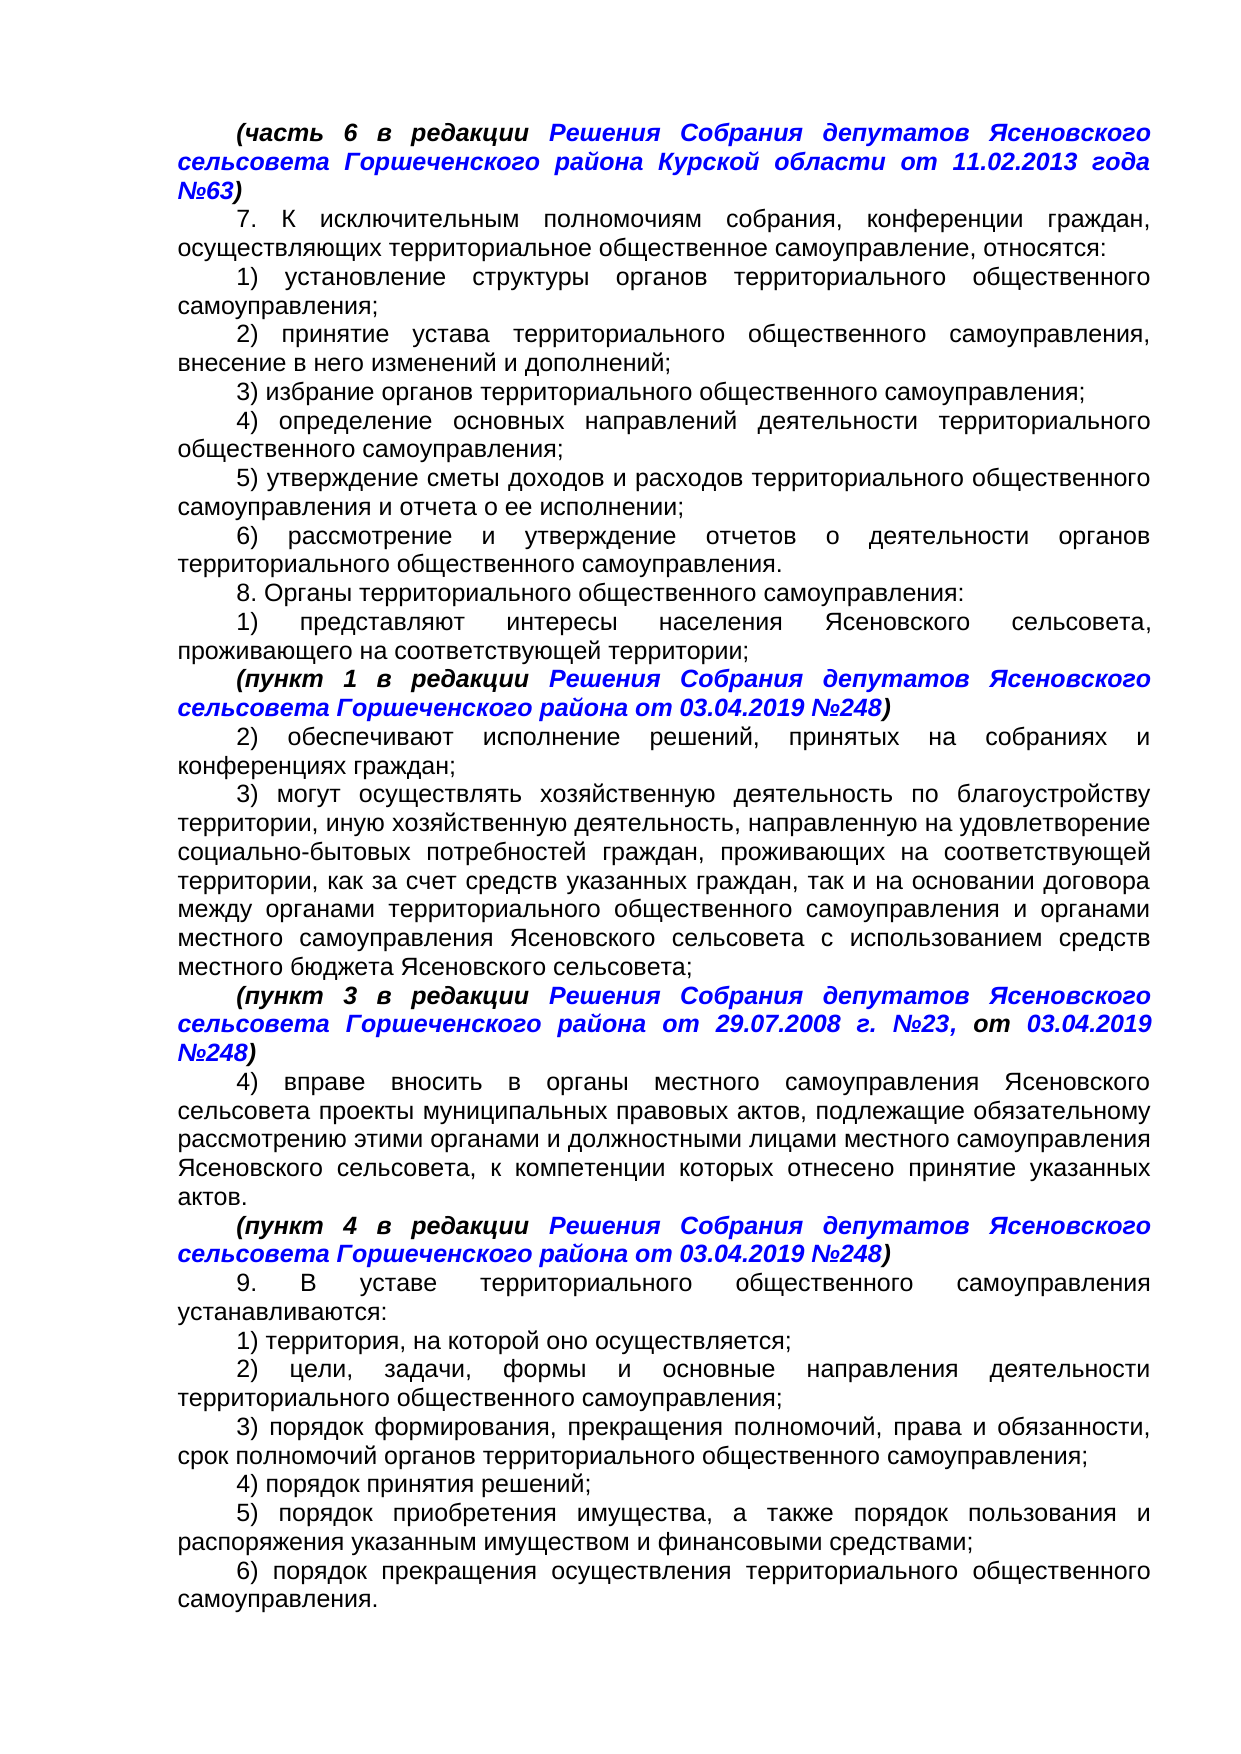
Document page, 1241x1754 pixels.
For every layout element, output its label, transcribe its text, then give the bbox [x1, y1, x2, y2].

text 5) порядок приобретения имущества, а также порядок пользования и распоряжения указанным имуществом и финансовыми средствами; [177, 1498, 1152, 1556]
text 9. В уставе территориального общественного самоуправления устанавливаются: [177, 1268, 1152, 1326]
text 6) порядок прекращения осуществления территориального общественного самоуправления. [177, 1556, 1152, 1613]
text 3) могут осуществлять хозяйственную деятельность по благоустройству территории, иную хозяйственную деятельность, направленную на удовлетворение социально-бытовых потребностей граждан, проживающих на соответствующей территории, как за счет средств указанных граждан, так и на основании договора между органами территориального общественного самоуправления и органами местного самоуправления Ясеновского сельсовета с использованием средств местного бюджета Ясеновского сельсовета; [177, 779, 1152, 981]
text 8. Органы территориального общественного самоуправления: [177, 578, 1152, 607]
text 2) принятие устава территориального общественного самоуправления, внесение в него изменений и дополнений; [177, 319, 1152, 377]
text 3) избрание органов территориального общественного самоуправления; [177, 377, 1152, 406]
text (часть 6 в редакции Решения Собрания депутатов Ясеновского сельсовета Горшеченского района Курской области от 11.02.2013 года №63) [177, 118, 1152, 204]
text 4) порядок принятия решений; [177, 1469, 1152, 1498]
text 5) утверждение сметы доходов и расходов территориального общественного самоуправления и отчета о ее исполнении; [177, 463, 1152, 521]
text 2) обеспечивают исполнение решений, принятых на собраниях и конференциях граждан; [177, 722, 1152, 779]
text 4) определение основных направлений деятельности территориального общественного самоуправления; [177, 406, 1152, 463]
text 7. К исключительным полномочиям собрания, конференции граждан, осуществляющих территориальное общественное самоуправление, относятся: [177, 204, 1152, 262]
text (пункт 4 в редакции Решения Собрания депутатов Ясеновского сельсовета Горшеченского района от 03.04.2019 №248) [177, 1211, 1152, 1268]
text 6) рассмотрение и утверждение отчетов о деятельности органов территориального общественного самоуправления. [177, 521, 1152, 578]
text (пункт 1 в редакции Решения Собрания депутатов Ясеновского сельсовета Горшеченского района от 03.04.2019 №248) [177, 664, 1152, 722]
text 3) порядок формирования, прекращения полномочий, права и обязанности, срок полномочий органов территориального общественного самоуправления; [177, 1412, 1152, 1469]
text 2) цели, задачи, формы и основные направления деятельности территориального общественного самоуправления; [177, 1354, 1152, 1412]
text 4) вправе вносить в органы местного самоуправления Ясеновского сельсовета проекты муниципальных правовых актов, подлежащие обязательному рассмотрению этими органами и должностными лицами местного самоуправления Ясеновского сельсовета, к компетенции которых отнесено принятие указанных актов. [177, 1067, 1152, 1211]
text 1) территория, на которой оно осуществляется; [177, 1326, 1152, 1354]
text (пункт 3 в редакции Решения Собрания депутатов Ясеновского сельсовета Горшеченского района от 29.07.2008 г. №23, от 03.04.2019 №248) [177, 981, 1152, 1067]
text 1) установление структуры органов территориального общественного самоуправления; [177, 262, 1152, 319]
text 1) представляют интересы населения Ясеновского сельсовета, проживающего на соответствующей территории; [177, 607, 1152, 664]
